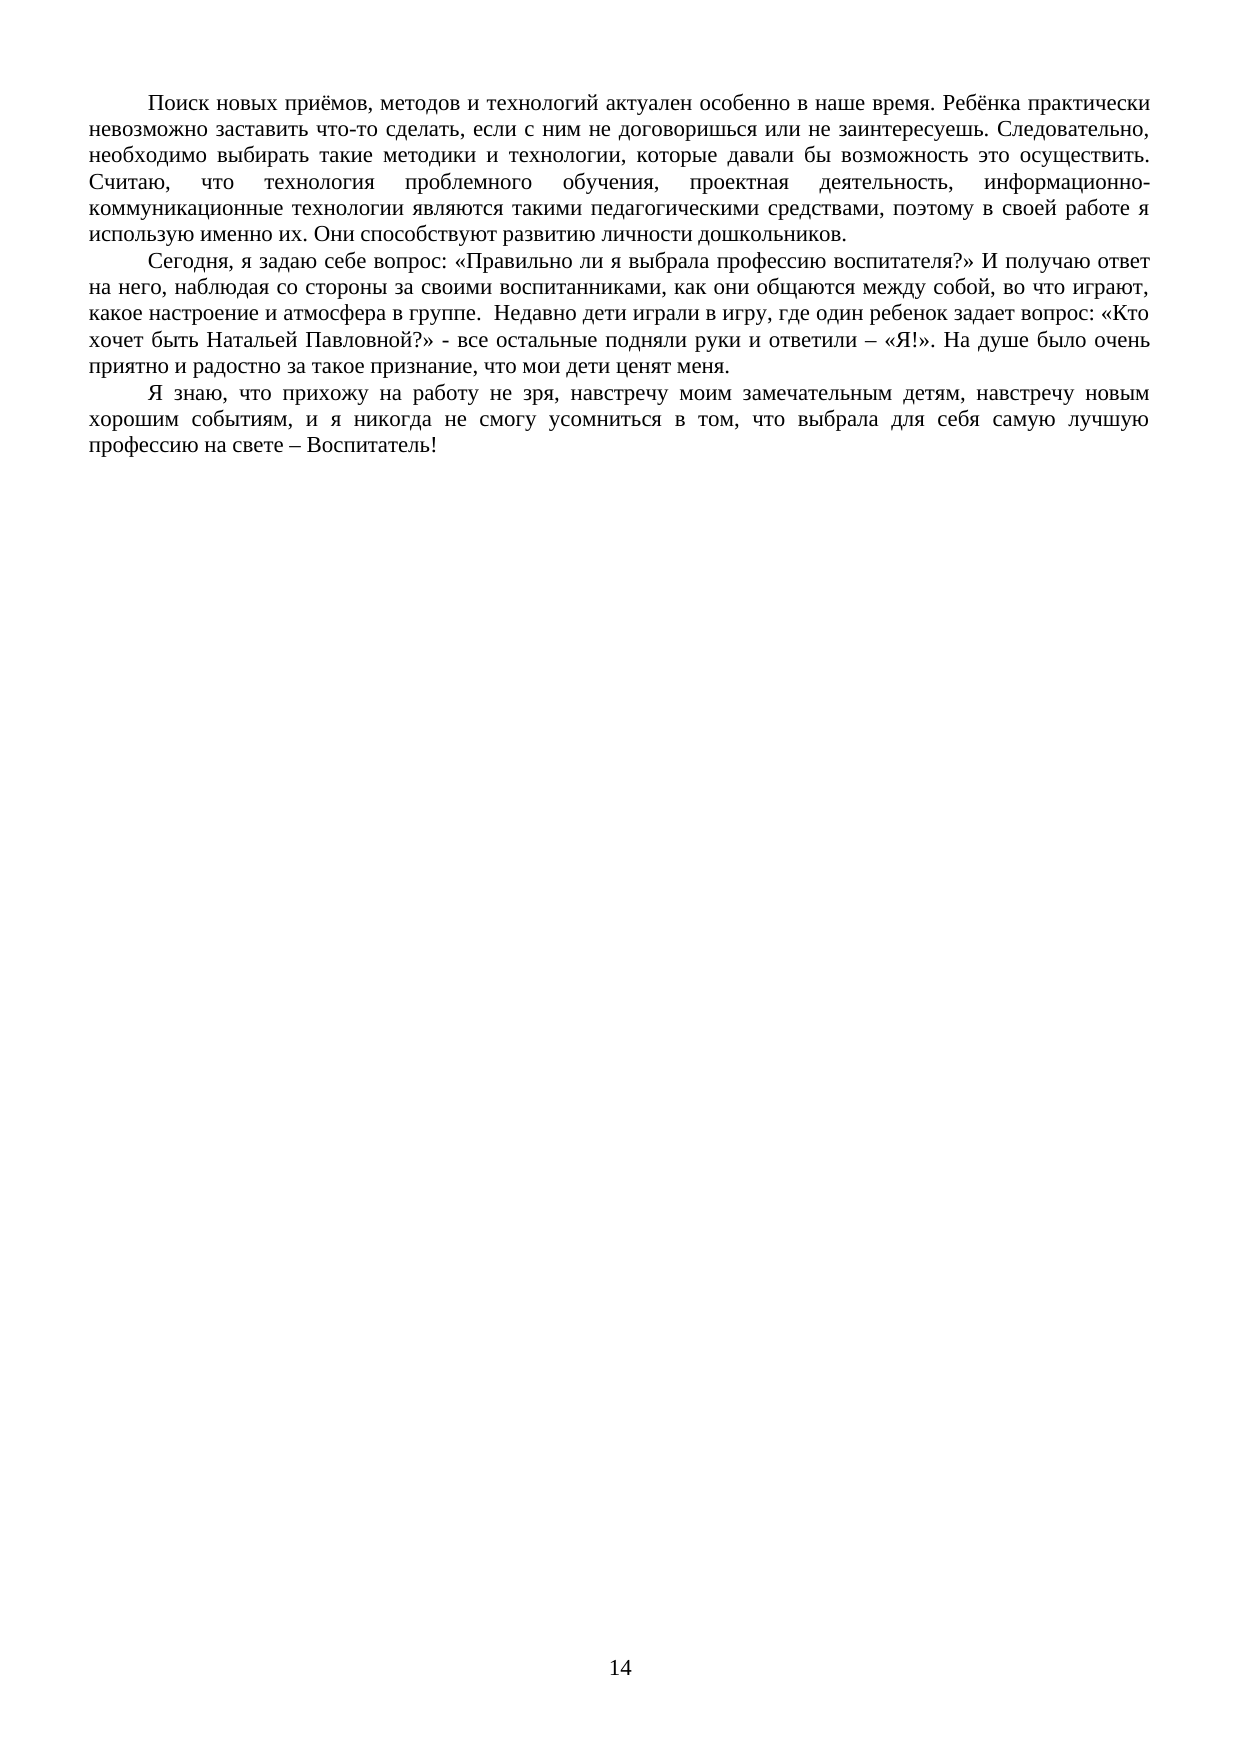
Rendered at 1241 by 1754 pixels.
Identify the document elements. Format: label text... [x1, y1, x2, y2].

text Сегодня, я задаю себе вопрос: «Правильно ли я выбрала профессию воспитателя?» И получаю ответ на него, наблюдая со стороны за своими воспитанниками, как они общаются между собой, во что играют, какое настроение и атмосфера в группе. Недавно дети играли в игру, где один ребенок задает вопрос: «Кто хочет быть Натальей Павловной?» - все остальные подняли руки и ответили – «Я!». На душе было очень приятно и радостно за такое признание, что мои дети ценят меня. [89, 247, 1152, 378]
text Поиск новых приёмов, методов и технологий актуален особенно в наше время. Ребёнка практически невозможно заставить что-то сделать, если с ним не договоришься или не заинтересуешь. Следовательно, необходимо выбирать такие методики и технологии, которые давали бы возможность это осуществить. Считаю, что технология проблемного обучения, проектная деятельность, информационно-коммуникационные технологии являются такими педагогическими средствами, поэтому в своей работе я использую именно их. Они способствуют развитию личности дошкольников. [89, 89, 1152, 247]
text Я знаю, что прихожу на работу не зря, навстречу моим замечательным детям, навстречу новым хорошим событиям, и я никогда не смогу усомниться в том, что выбрала для себя самую лучшую профессию на свете – Воспитатель! [89, 378, 1152, 458]
